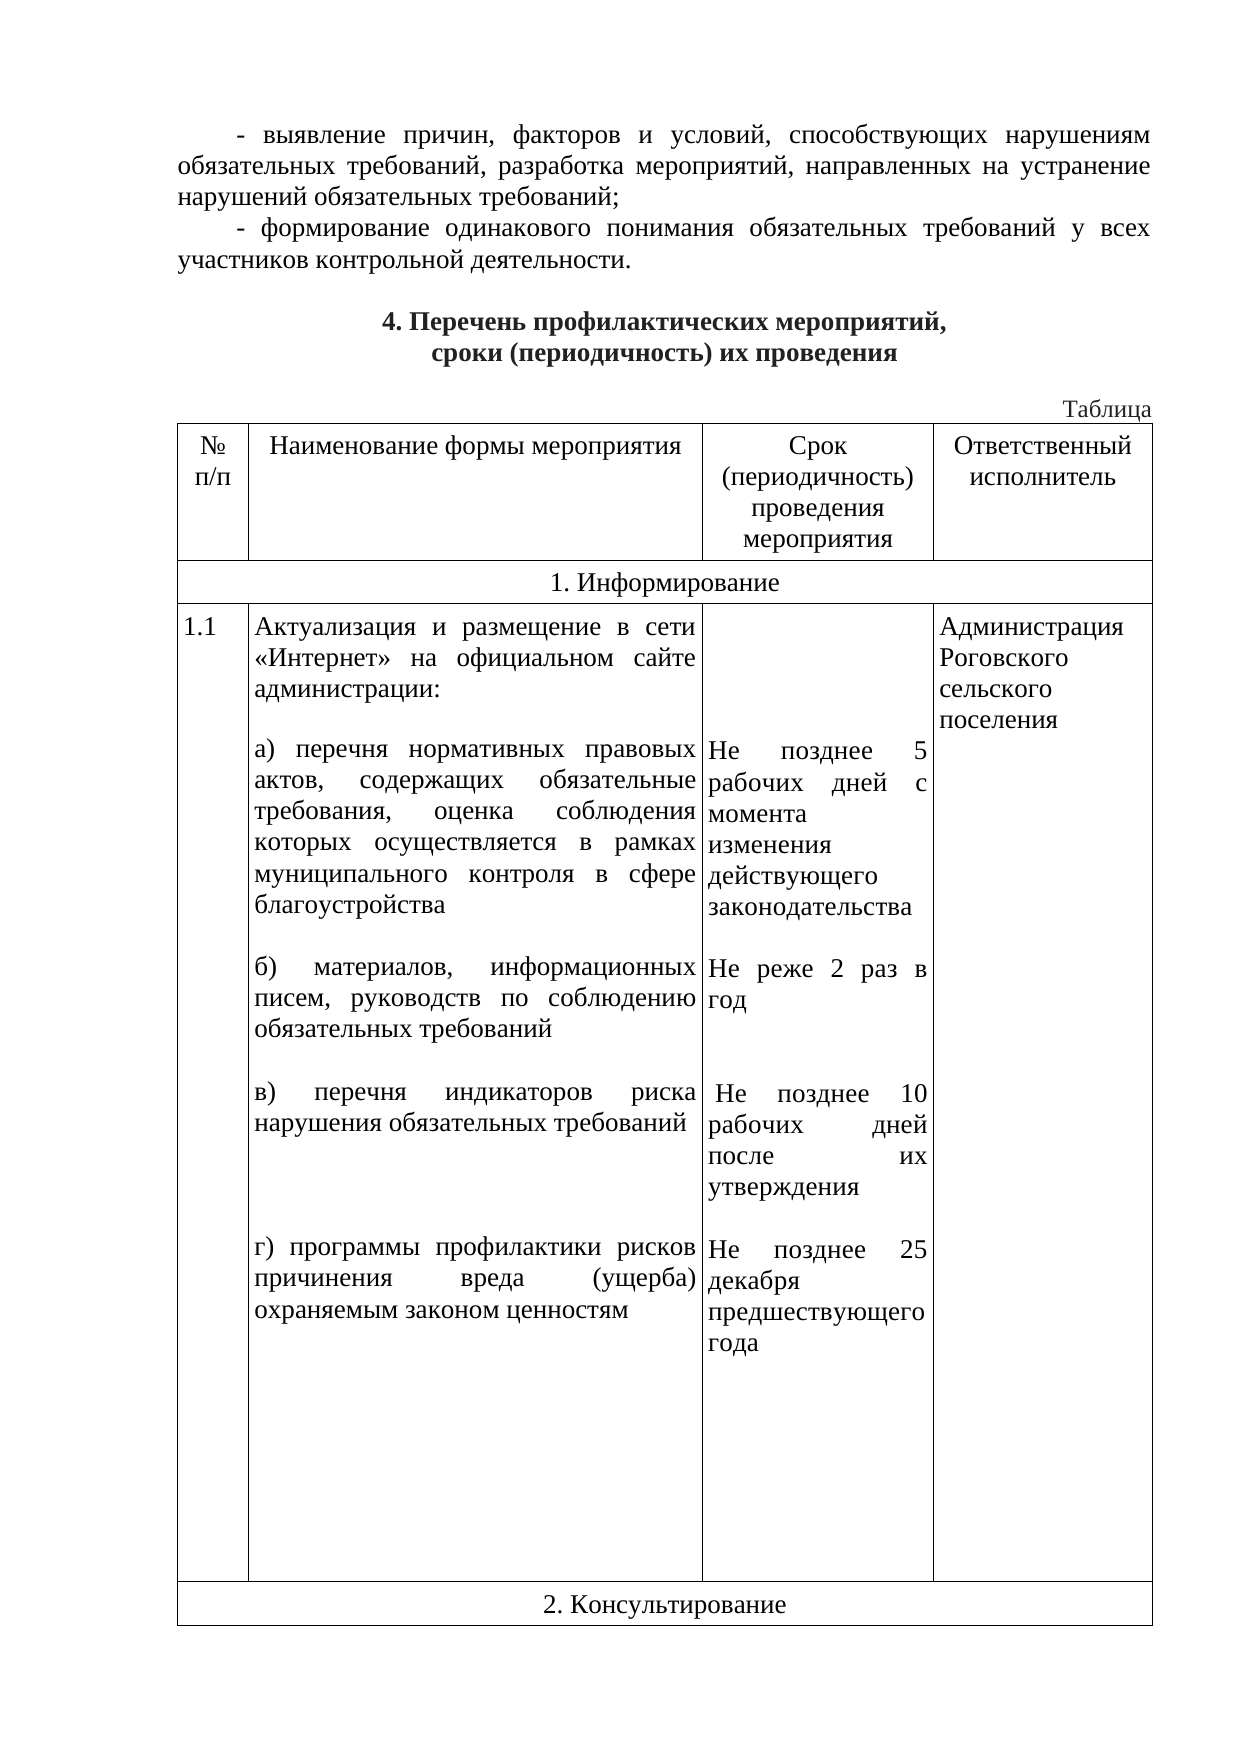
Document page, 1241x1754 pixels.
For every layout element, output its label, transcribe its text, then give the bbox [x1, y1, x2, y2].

text - выявление причин, факторов и условий, способствующих нарушениям обязательных требований, разработка мероприятий, направленных на устранение нарушений обязательных требований; [177, 118, 1152, 212]
text 4. Перечень профилактических мероприятий, [177, 305, 1152, 336]
table_cell 1.1 [178, 604, 248, 1581]
text Таблица [177, 394, 1152, 422]
table_cell 2. Консультирование [178, 1582, 1152, 1625]
text - формирование одинакового понимания обязательных требований у всех участников контрольной деятельности. [177, 212, 1152, 274]
table_cell Не позднее 5 рабочих дней с момента изменения действующего законодательства Не реже 2 раз в год Не позднее 10 рабочих дней после их утверждения Не позднее 25 декабря предшествующего года [703, 604, 933, 1581]
table_cell Актуализация и размещение в сети «Интернет» на официальном сайте администрации: а) перечня нормативных правовых актов, содержащих обязательные требования, оценка соблюдения которых осуществляется в рамках муниципального контроля в сфере благоустройства б) материалов, информационных писем, руководств по соблюдению обязательных требований в) перечня индикаторов риска нарушения обязательных требований г) программы профилактики рисков причинения вреда (ущерба) охраняемым законом ценностям [249, 604, 702, 1581]
table_cell Администрация Роговского сельского поселения [934, 604, 1152, 1581]
table_cell 1. Информирование [178, 561, 1152, 603]
table_header Наименование формы мероприятия [249, 424, 702, 559]
table_header Ответственный исполнитель [934, 424, 1152, 559]
table_header Срок (периодичность) проведения мероприятия [703, 424, 933, 559]
table_header № п/п [178, 424, 248, 559]
text сроки (периодичность) их проведения [177, 336, 1152, 367]
